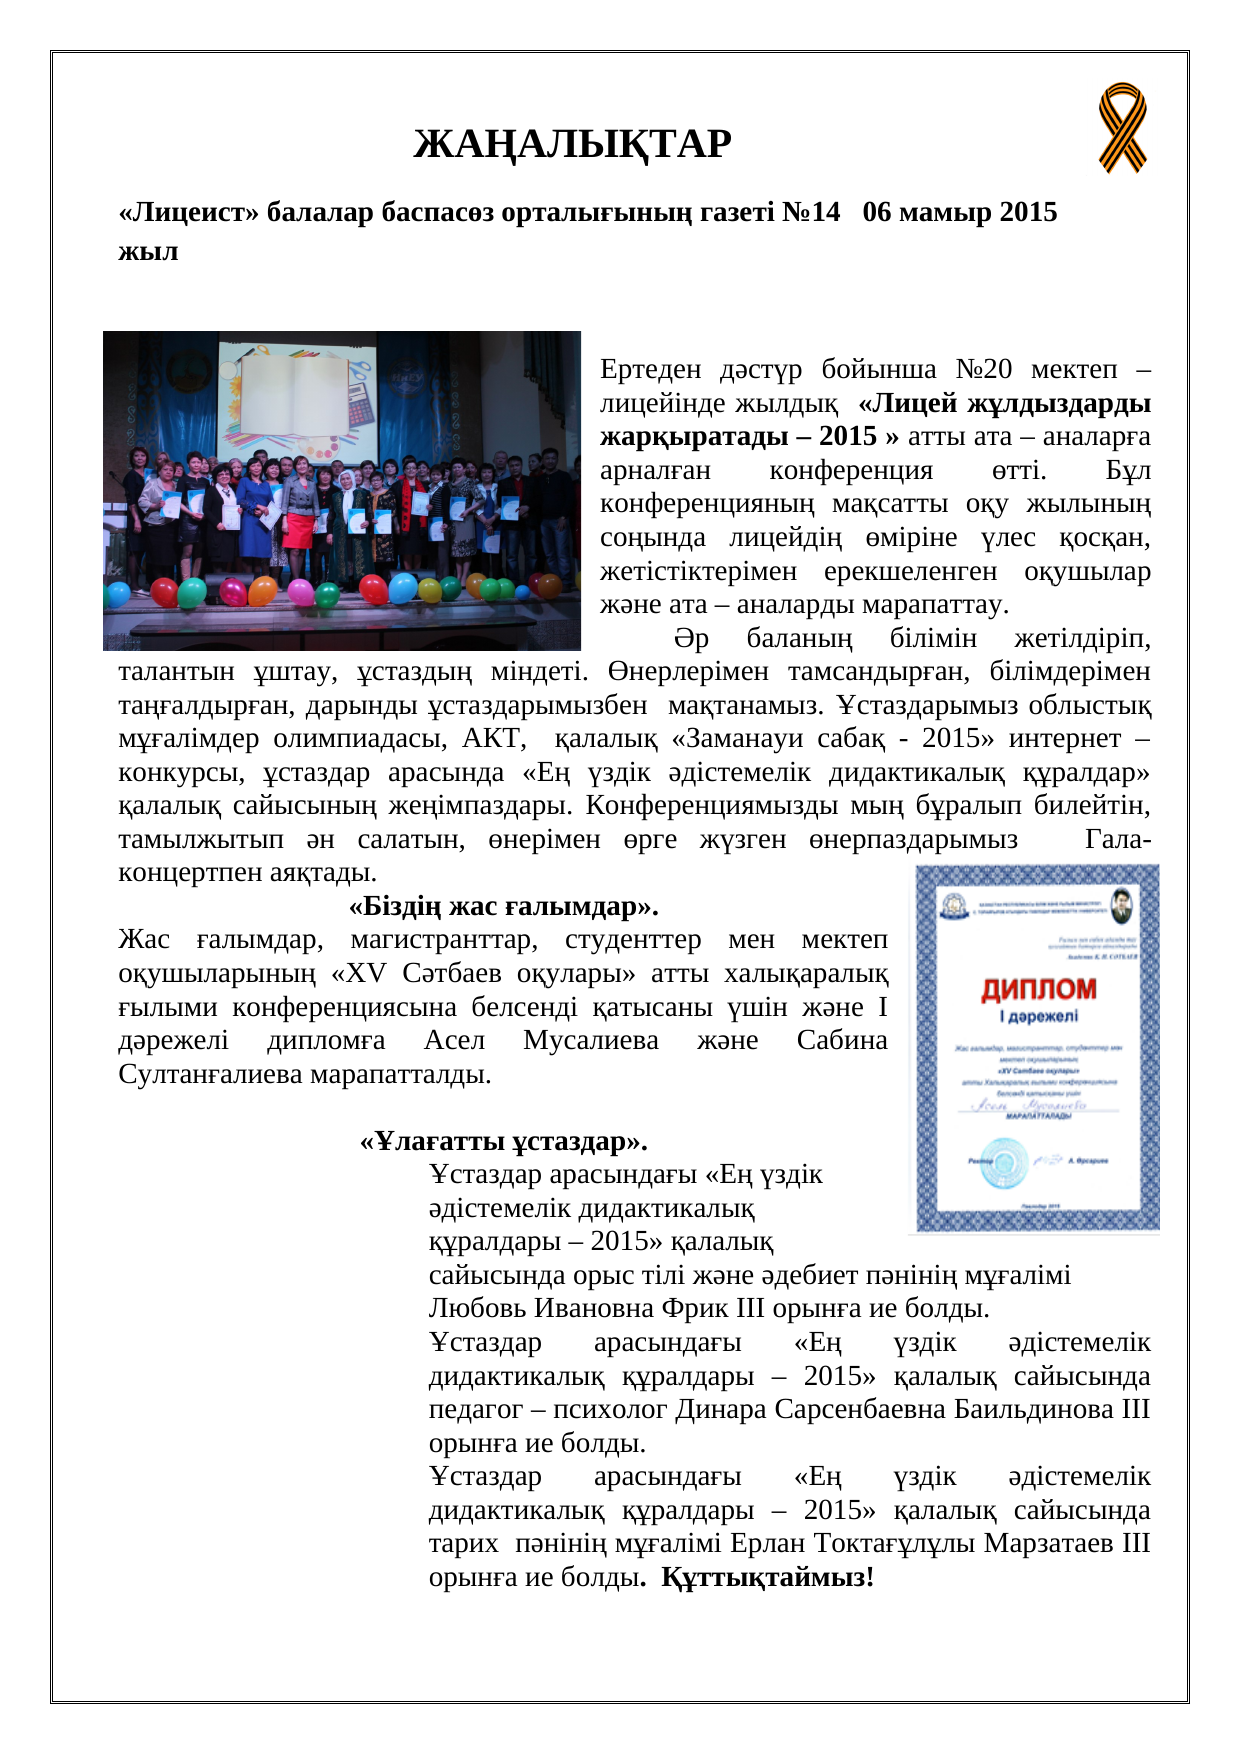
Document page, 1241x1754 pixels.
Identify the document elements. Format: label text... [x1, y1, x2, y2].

text «Біздің жас ғалымдар». [118, 888, 906, 922]
text Ертеден дәстүр бойынша №20 мектеп – лицейінде жылдық «Лицей жұлдыздарды жарқыратады – 2015 » атты ата – аналарға арналған конференция өтті. Бұл конференцияның мақсатты оқу жылының соңында лицейдің өміріне үлес қосқан, жетістіктерімен ерекшеленген оқушылар және ата – аналарды марапаттау. [581, 351, 1152, 620]
picture [1083, 78, 1159, 176]
text Ұстаздар арасындағы «Ең үздік әдістемелік дидактикалық құралдары – 2015» қалалық сайысында педагог – психолог Динара Сарсенбаевна Баильдинова ІІІ орынға ие болды. [118, 1324, 1152, 1458]
text «Ұлағатты ұстаздар». [118, 1123, 906, 1156]
text Жас ғалымдар, магистранттар, студенттер мен мектеп оқушыларының «XV Сәтбаев оқулары» атты халықаралық ғылыми конференциясына белсенді қатысаны үшін және І дәрежелі дипломға Асел Мусалиева және Сабина Султанғалиева марапатталды. [118, 922, 906, 1089]
picture [102, 331, 581, 651]
picture [906, 856, 1160, 1233]
text Ұстаздар арасындағы «Ең үздік әдістемелік дидактикалық құралдары – 2015» қалалық сайысында тарих пәнінің мұғалімі Ерлан Токтағұлұлы Марзатаев ІІІ орынға ие болды. Құттықтаймыз! [118, 1458, 1152, 1592]
text «Лицеист» балалар баспасөз орталығының газеті №14 06 мамыр 2015 жыл [118, 194, 1152, 266]
text Ұстаздар арасындағы «Ең үздік әдістемелік дидактикалық құралдары – 2015» қалалық сайысында орыс тілі және әдебиет пәнінің мұғалімі Любовь Ивановна Фрик ІІІ орынға ие болды. [118, 1156, 1152, 1324]
text ЖАҢАЛЫҚТАР [339, 118, 1083, 166]
text Әр баланың білімін жетілдіріп, талантын ұштау, ұстаздың міндеті. Өнерлерімен тамсандырған, білімдерімен таңғалдырған, дарынды ұстаздарымызбен мақтанамыз. Ұстаздарымыз облыстық мұғалімдер олимпиадасы, АКТ, қалалық «Заманауи сабақ - 2015» интернет – конкурсы, ұстаздар арасында «Ең үздік әдістемелік дидактикалық құралдар» қалалық сайысының жеңімпаздары. Конференциямызды мың бұралып билейтін, тамылжытып ән салатын, өнерімен өрге жүзген өнерпаздарымыз Гала-концертпен аяқтады. [118, 620, 1152, 888]
